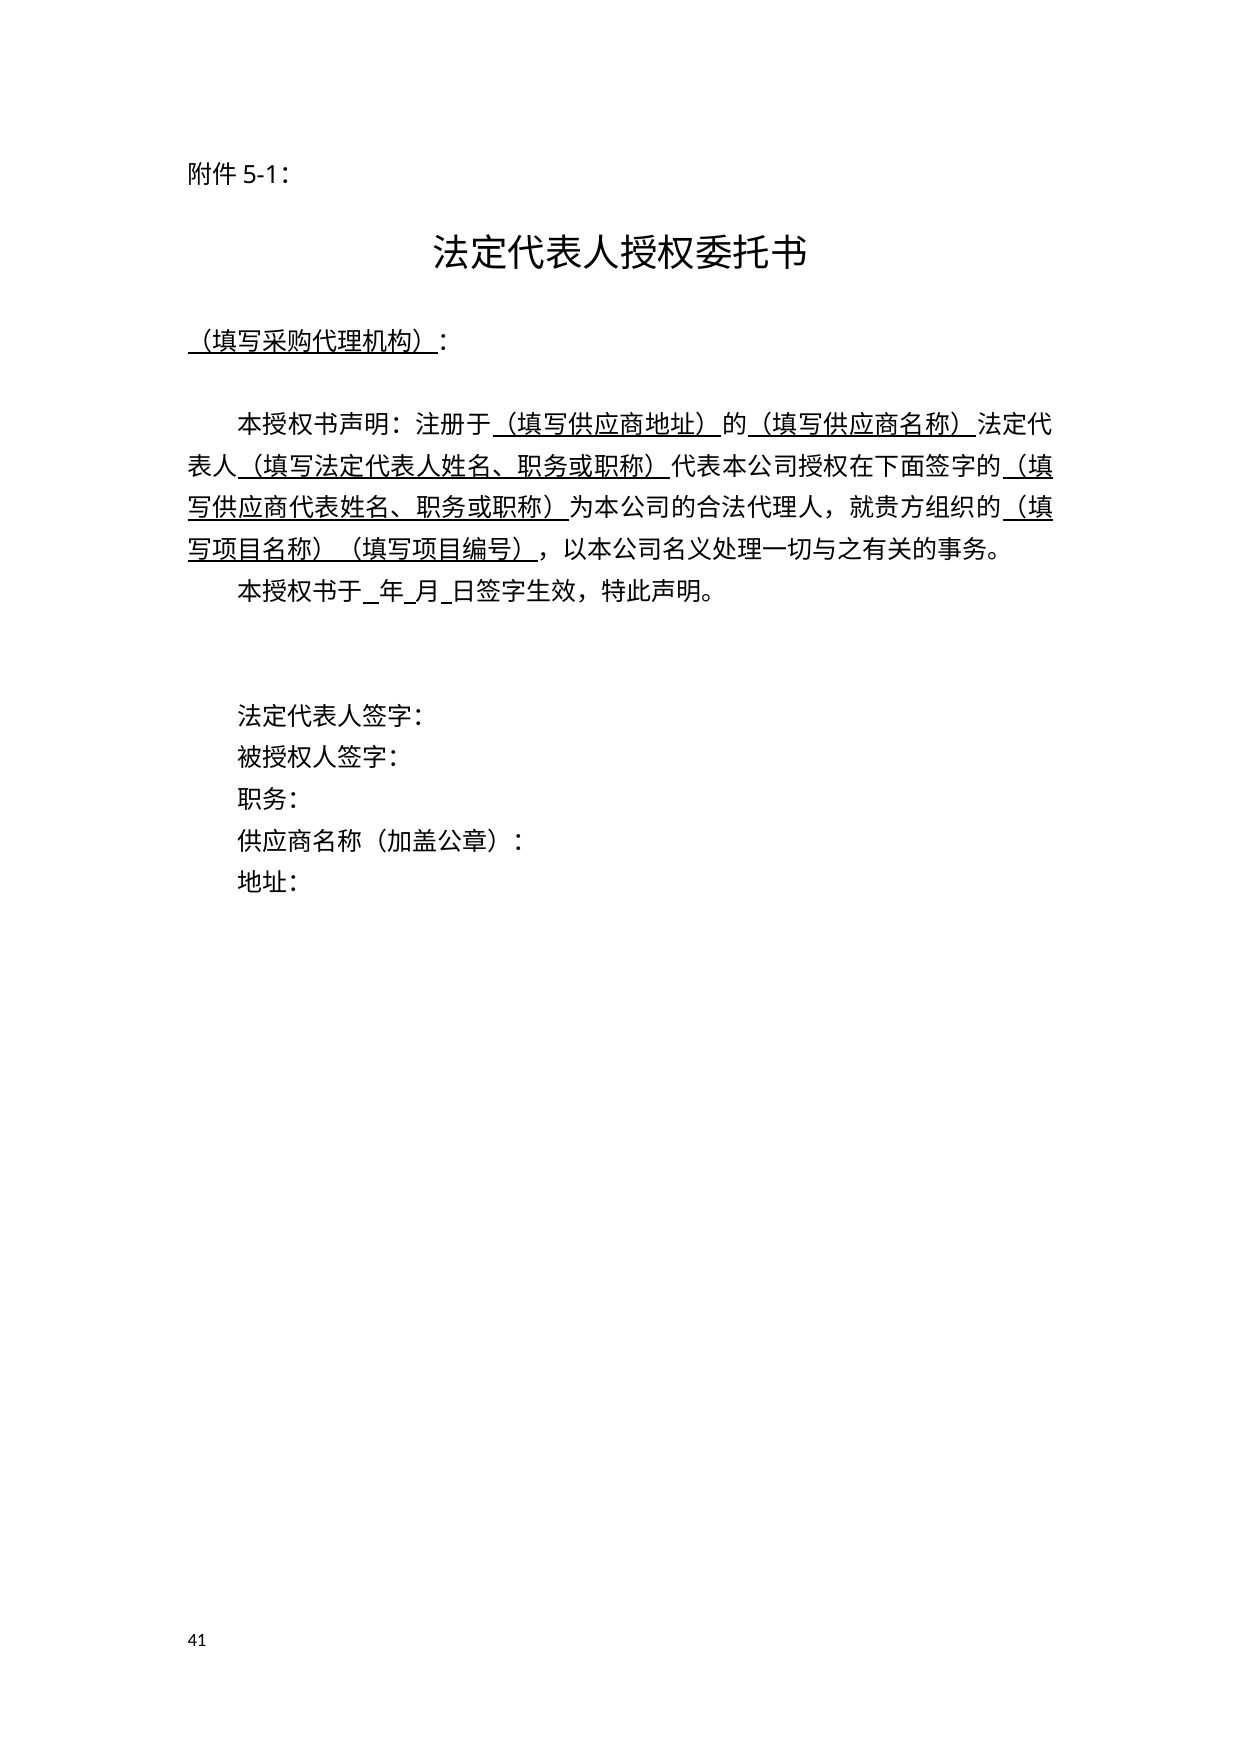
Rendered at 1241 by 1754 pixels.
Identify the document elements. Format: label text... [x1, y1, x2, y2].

text 本授权书于 年 月 日签字生效，特此声明。 [187, 567, 1053, 608]
text 地址： [187, 858, 1053, 900]
text 本授权书声明：注册于（填写供应商地址）的（填写供应商名称）法定代表人（填写法定代表人姓名、职务或职称）代表本公司授权在下面签字的（填写供应商代表姓名、职务或职称）为本公司的合法代理人，就贵方组织的（填写项目名称）（填写项目编号），以本公司名义处理一切与之有关的事务。 [187, 400, 1053, 567]
text 法定代表人授权委托书 [187, 233, 1053, 275]
text 附件5-1： [187, 150, 1053, 192]
text （填写采购代理机构）： [187, 317, 1053, 358]
text 法定代表人签字： [187, 692, 1053, 733]
text 被授权人签字： [187, 733, 1053, 775]
text 职务： [187, 775, 1053, 817]
text 供应商名称（加盖公章）： [187, 817, 1053, 858]
